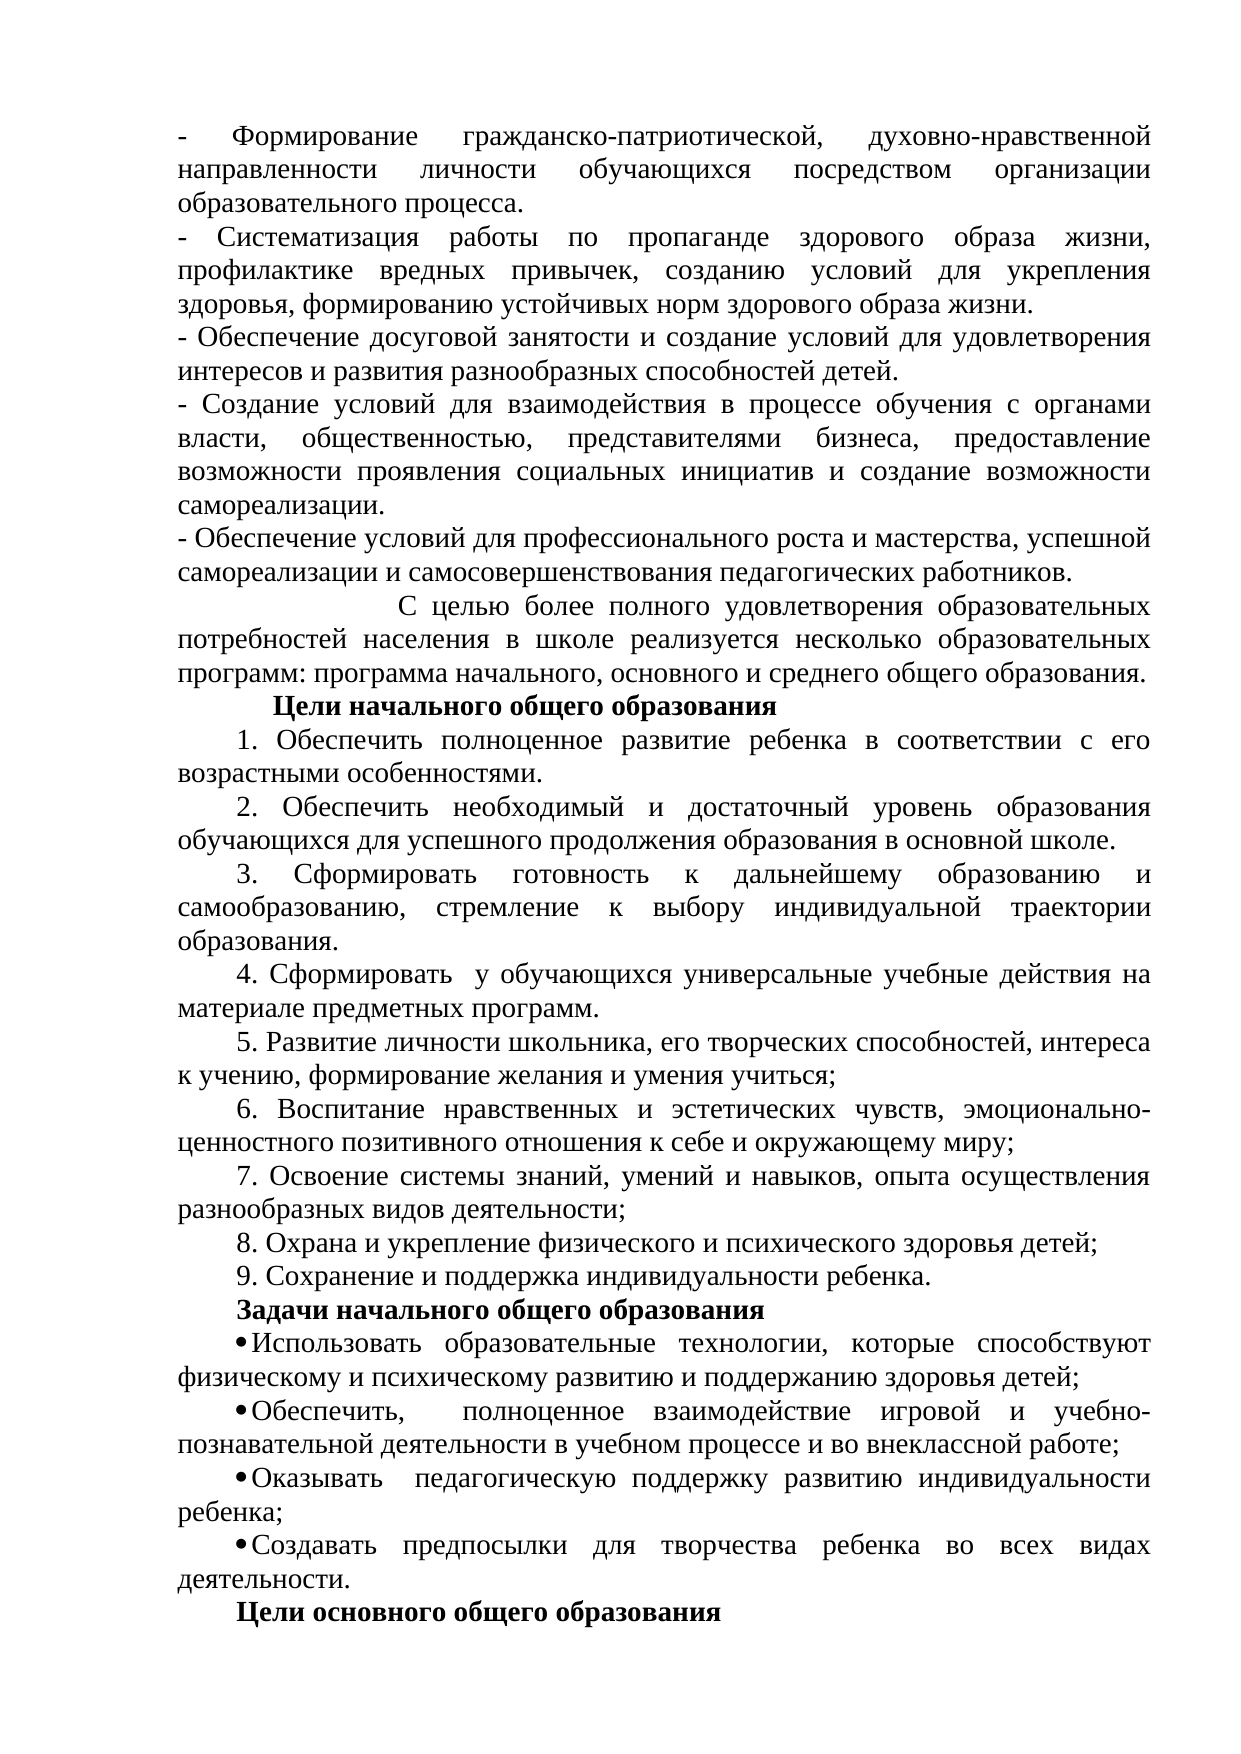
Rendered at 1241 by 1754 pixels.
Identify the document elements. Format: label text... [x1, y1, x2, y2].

text - Обеспечение условий для профессионального роста и мастерства, успешной самореализации и самосовершенствования педагогических работников. [177, 521, 1152, 588]
text - Обеспечение досуговой занятости и создание условий для удовлетворения интересов и развития разнообразных способностей детей. [177, 319, 1152, 386]
text Цели основного общего образования [177, 1594, 1152, 1628]
text - Создание условий для взаимодействия в процессе обучения с органами власти, общественностью, представителями бизнеса, предоставление возможности проявления социальных инициатив и создание возможности самореализации. [177, 386, 1152, 521]
text Задачи начального общего образования [177, 1292, 1152, 1326]
list Оказывать педагогическую поддержку развитию индивидуальности ребенка; [177, 1460, 1152, 1527]
text 2. Обеспечить необходимый и достаточный уровень образования обучающихся для успешного продолжения образования в основной школе. [177, 789, 1152, 856]
list Обеспечить, полноценное взаимодействие игровой и учебно-познавательной деятельности в учебном процессе и во внеклассной работе; [177, 1393, 1152, 1460]
text - Формирование гражданско-патриотической, духовно-нравственной направленности личности обучающихся посредством организации образовательного процесса. [177, 118, 1152, 219]
list Создавать предпосылки для творчества ребенка во всех видах деятельности. [177, 1527, 1152, 1594]
text 6. Воспитание нравственных и эстетических чувств, эмоционально-ценностного позитивного отношения к себе и окружающему миру; [177, 1091, 1152, 1158]
text Цели начального общего образования [177, 688, 1152, 722]
text 5. Развитие личности школьника, его творческих способностей, интереса к учению, формирование желания и умения учиться; [177, 1024, 1152, 1091]
text 8. Охрана и укрепление физического и психического здоровья детей; [177, 1225, 1152, 1258]
text 9. Сохранение и поддержка индивидуальности ребенка. [177, 1258, 1152, 1292]
text 4. Сформировать у обучающихся универсальные учебные действия на материале предметных программ. [177, 957, 1152, 1024]
text 3. Сформировать готовность к дальнейшему образованию и самообразованию, стремление к выбору индивидуальной траектории образования. [177, 856, 1152, 957]
text - Систематизация работы по пропаганде здорового образа жизни, профилактике вредных привычек, созданию условий для укрепления здоровья, формированию устойчивых норм здорового образа жизни. [177, 219, 1152, 319]
text 1. Обеспечить полноценное развитие ребенка в соответствии с его возрастными особенностями. [177, 722, 1152, 789]
list Использовать образовательные технологии, которые способствуют физическому и психическому развитию и поддержанию здоровья детей; [177, 1326, 1152, 1393]
text С целью более полного удовлетворения образовательных потребностей населения в школе реализуется несколько образовательных программ: программа начального, основного и среднего общего образования. [177, 588, 1152, 688]
text 7. Освоение системы знаний, умений и навыков, опыта осуществления разнообразных видов деятельности; [177, 1158, 1152, 1225]
